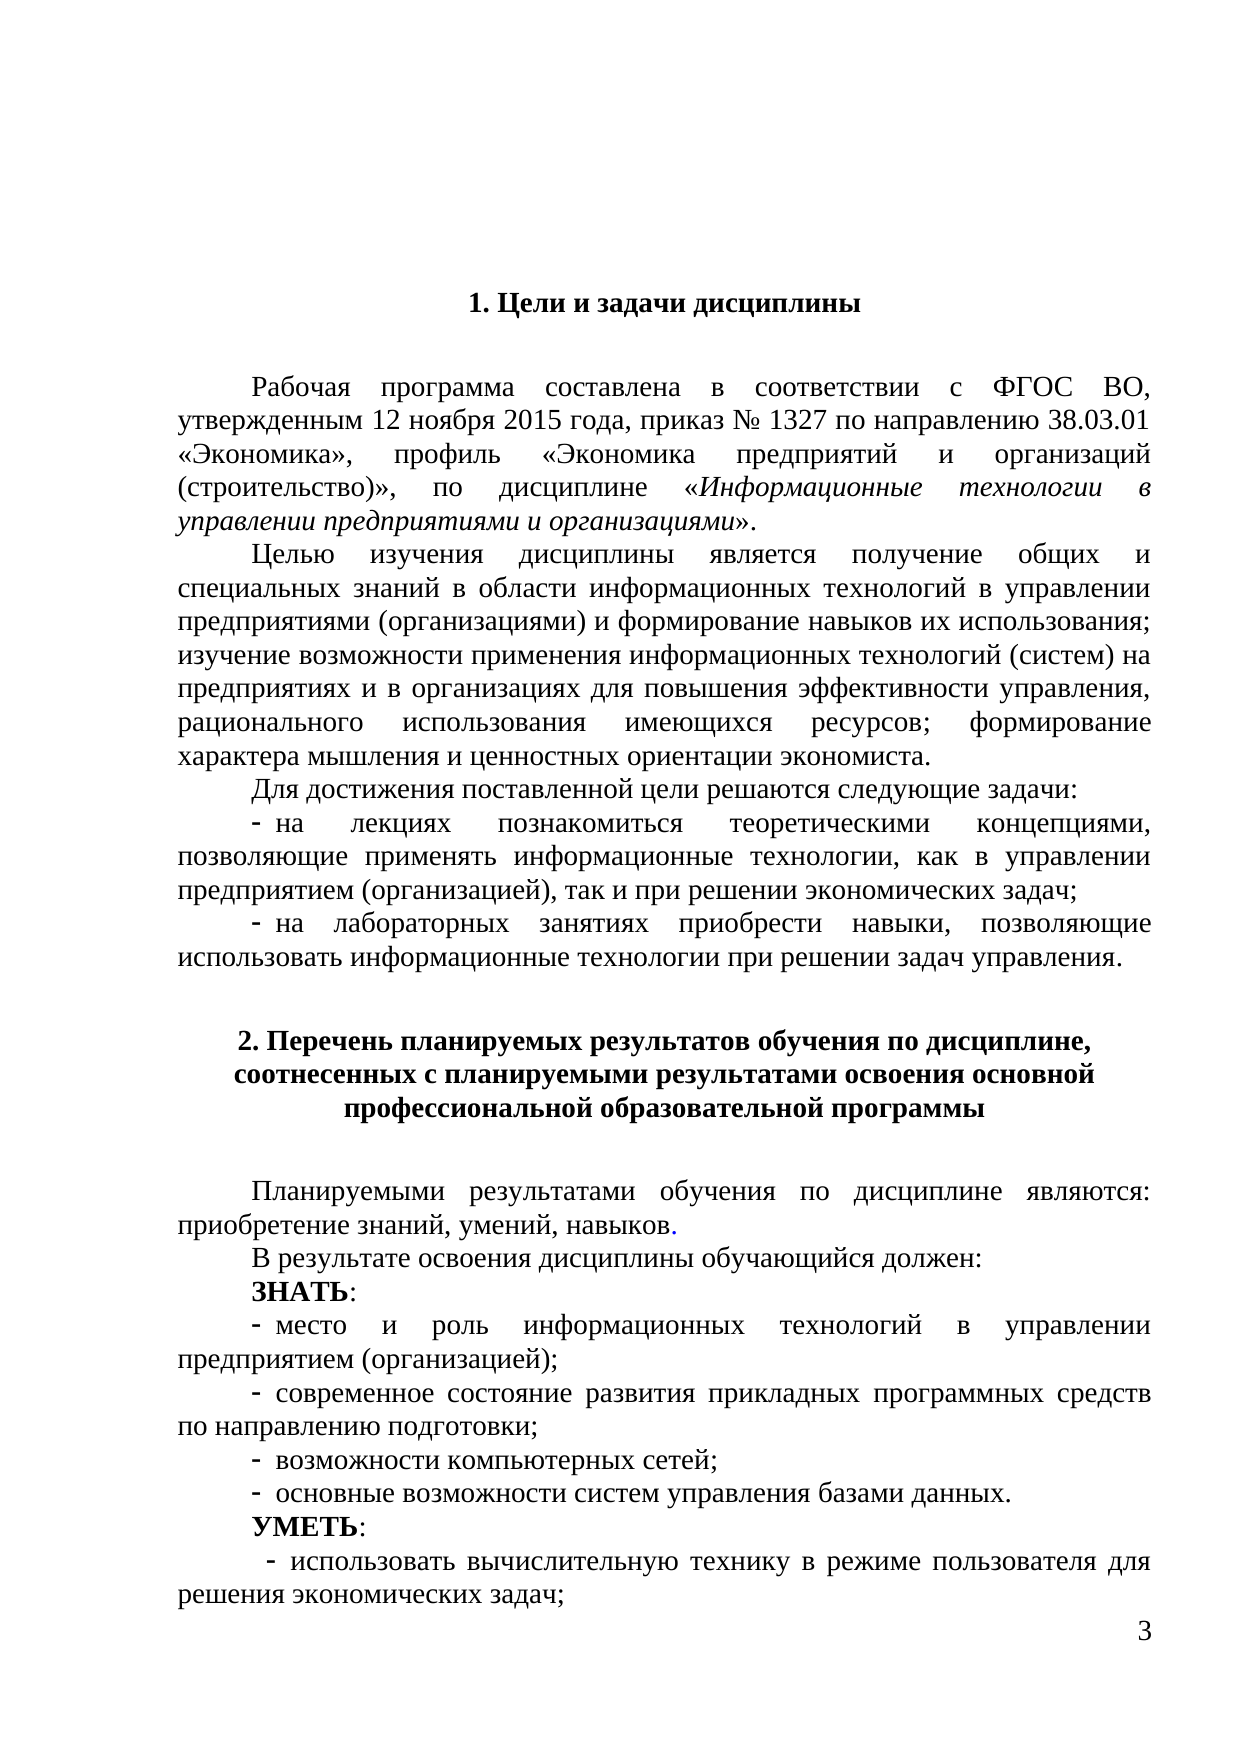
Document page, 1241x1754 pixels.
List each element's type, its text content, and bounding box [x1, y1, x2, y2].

list на лабораторных занятиях приобрести навыки, позволяющие использовать информационные технологии при решении задач управления. [177, 906, 1152, 973]
list современное состояние развития прикладных программных средств по направлению подготовки; [177, 1375, 1152, 1442]
text ЗНАТЬ: [177, 1274, 1152, 1307]
text Для достижения поставленной цели решаются следующие задачи: [177, 771, 1152, 805]
text Рабочая программа составлена в соответствии с ФГОС ВО, утвержденным 12 ноября 2015 года, приказ № 1327 по направлению 38.03.01 «Экономика», профиль «Экономика предприятий и организаций (строительство)», по дисциплине «Информационные технологии в управлении предприятиями и организациями». [177, 369, 1152, 536]
list возможности компьютерных сетей; [177, 1442, 1152, 1476]
list место и роль информационных технологий в управлении предприятием (организацией); [177, 1307, 1152, 1375]
text В результате освоения дисциплины обучающийся должен: [177, 1240, 1152, 1274]
subtitle 1. Цели и задачи дисциплины [177, 285, 1152, 319]
text Целью изучения дисциплины является получение общих и специальных знаний в области информационных технологий в управлении предприятиями (организациями) и формирование навыков их использования; изучение возможности применения информационных технологий (систем) на предприятиях и в организациях для повышения эффективности управления, рационального использования имеющихся ресурсов; формирование характера мышления и ценностных ориентации экономиста. [177, 536, 1152, 771]
list использовать вычислительную технику в режиме пользователя для решения экономических задач; [177, 1543, 1152, 1610]
text УМЕТЬ: [177, 1509, 1152, 1543]
list основные возможности систем управления базами данных. [177, 1476, 1152, 1509]
text Планируемыми результатами обучения по дисциплине являются: приобретение знаний, умений, навыков. [177, 1173, 1152, 1240]
subtitle 2. Перечень планируемых результатов обучения по дисциплине, соотнесенных с планируемыми результатами освоения основной профессиональной образовательной программы [177, 1023, 1152, 1123]
list на лекциях познакомиться теоретическими концепциями, позволяющие применять информационные технологии, как в управлении предприятием (организацией), так и при решении экономических задач; [177, 805, 1152, 906]
